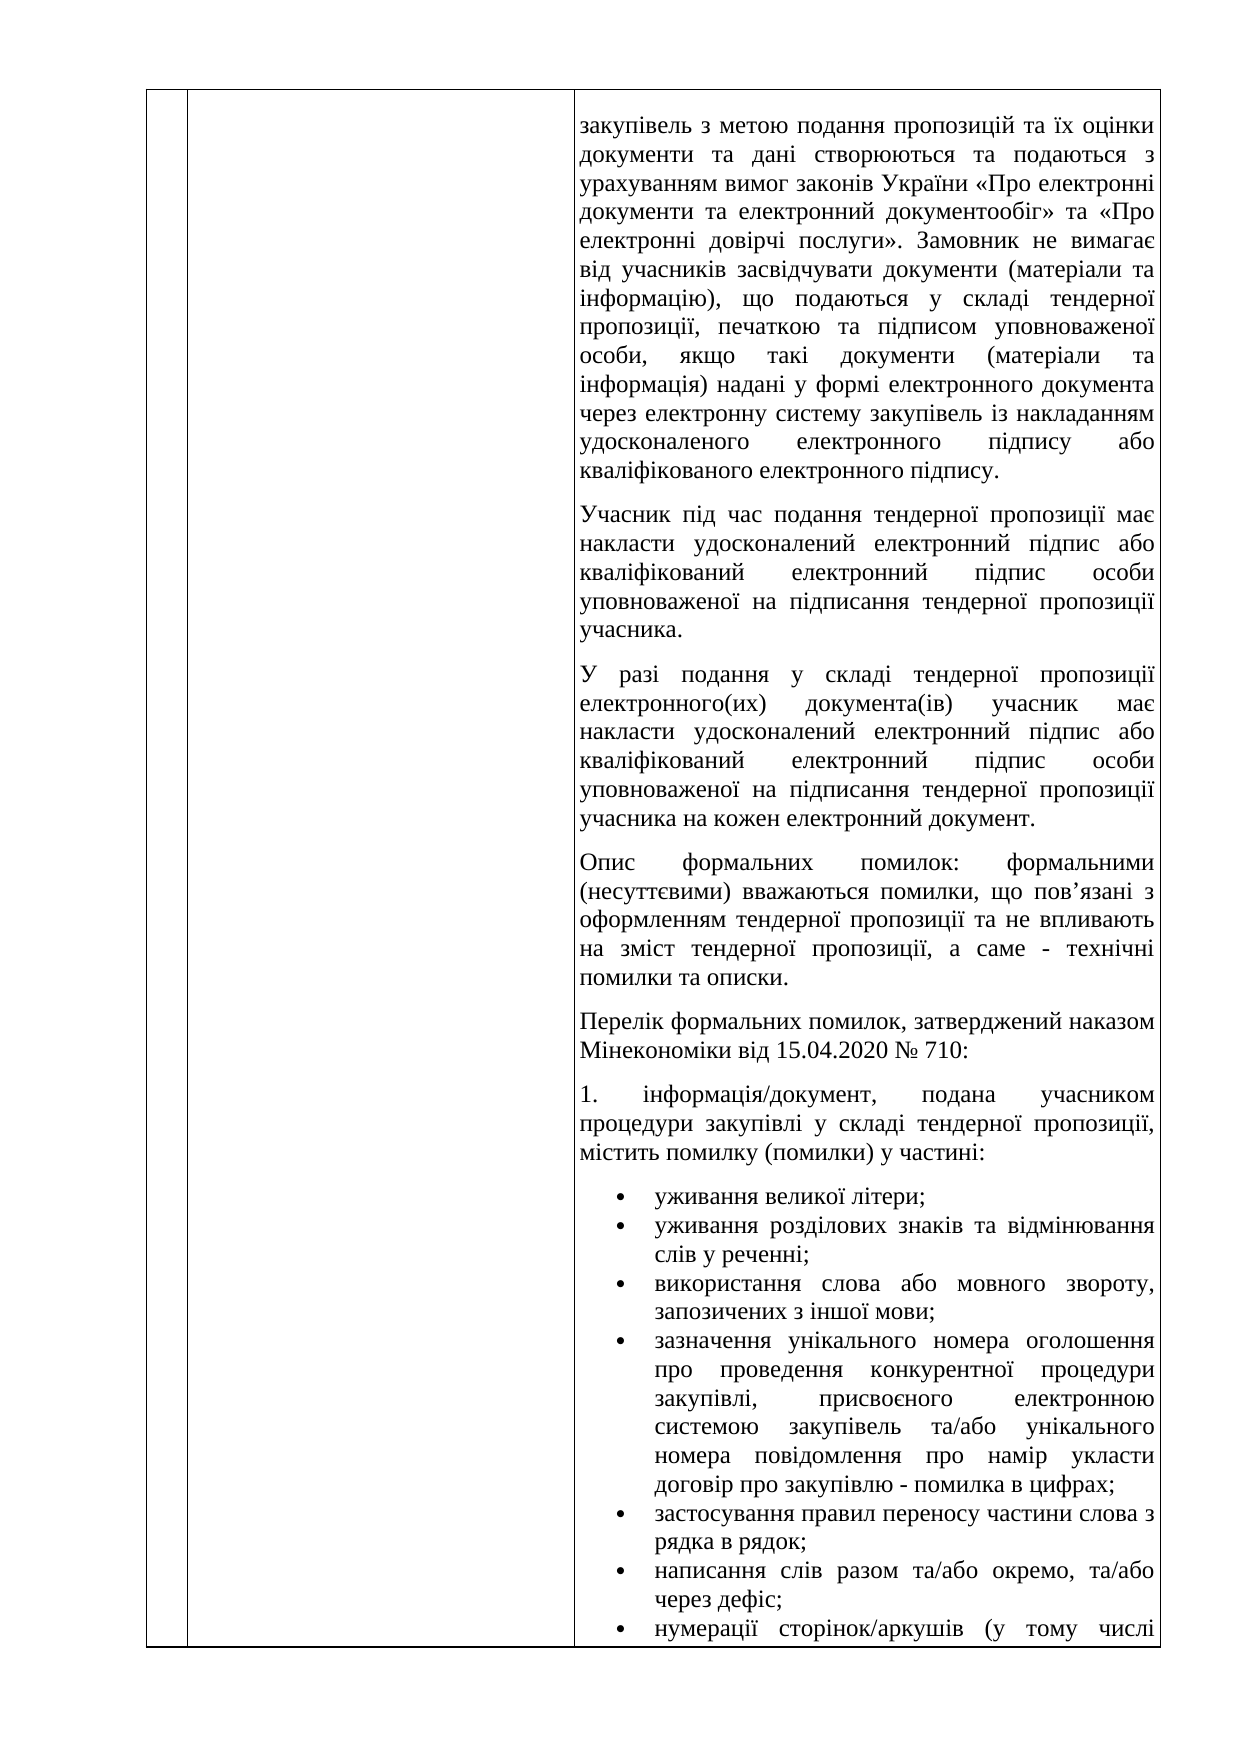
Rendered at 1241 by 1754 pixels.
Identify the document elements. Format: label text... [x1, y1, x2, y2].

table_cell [188, 90, 574, 1646]
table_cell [575, 90, 1160, 1646]
table_cell 1 [147, 90, 187, 1646]
